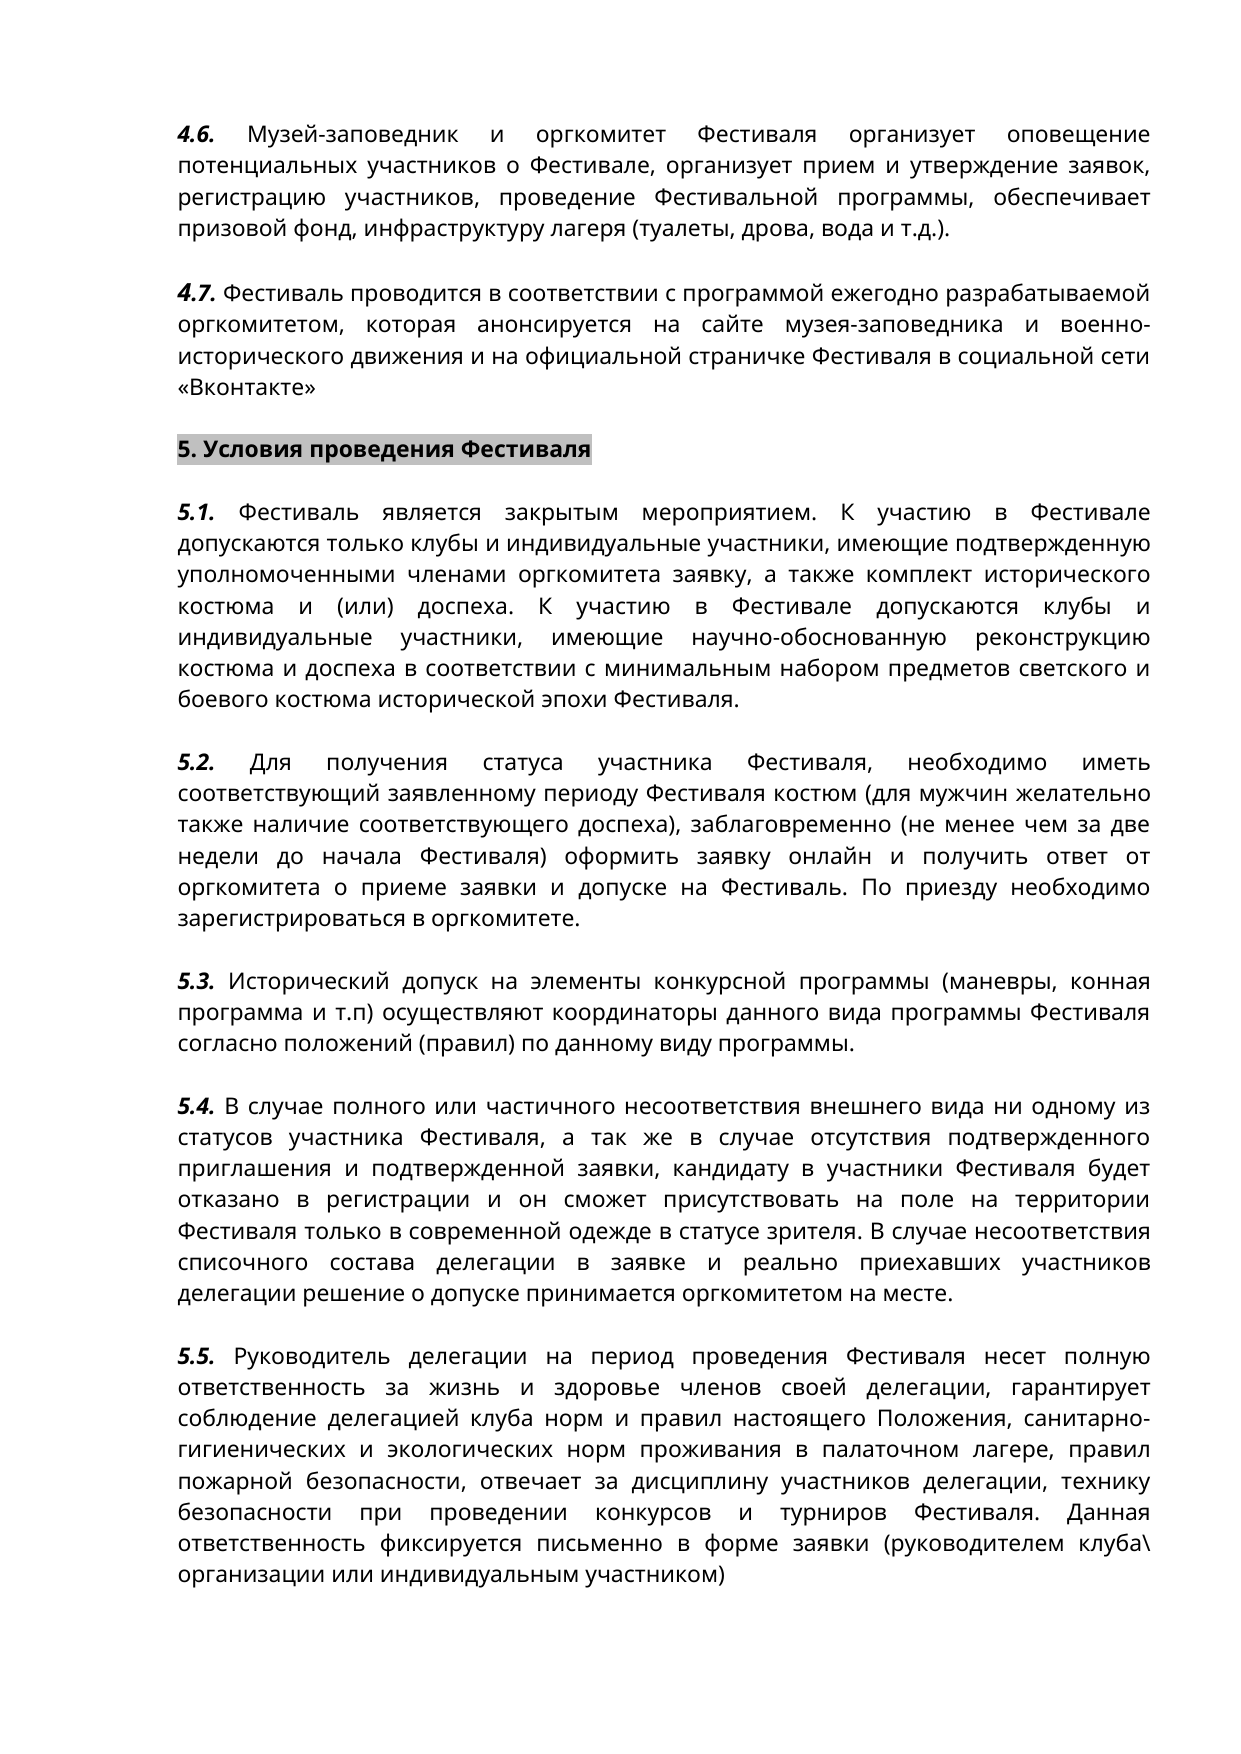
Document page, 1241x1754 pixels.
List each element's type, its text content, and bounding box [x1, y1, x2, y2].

text 5. Условия проведения Фестиваля [177, 433, 1152, 465]
text 5.2. Для получения статуса участника Фестиваля, необходимо иметь соответствующий заявленному периоду Фестиваля костюм (для мужчин желательно также наличие соответствующего доспеха), заблаговременно (не менее чем за две недели до начала Фестиваля) оформить заявку онлайн и получить ответ от оргкомитета о приеме заявки и допуске на Фестиваль. По приезду необходимо зарегистрироваться в оргкомитете. [177, 746, 1152, 933]
text 5.5. Руководитель делегации на период проведения Фестиваля несет полную ответственность за жизнь и здоровье членов своей делегации, гарантирует соблюдение делегацией клуба норм и правил настоящего Положения, санитарно-гигиенических и экологических норм проживания в палаточном лагере, правил пожарной безопасности, отвечает за дисциплину участников делегации, технику безопасности при проведении конкурсов и турниров Фестиваля. Данная ответственность фиксируется письменно в форме заявки (руководителем клуба\организации или индивидуальным участником) [177, 1340, 1152, 1590]
text 4.7. Фестиваль проводится в соответствии с программой ежегодно разрабатываемой оргкомитетом, которая анонсируется на сайте музея-заповедника и военно-исторического движения и на официальной страничке Фестиваля в социальной сети «Вконтакте» [177, 274, 1152, 402]
text 5.4. В случае полного или частичного несоответствия внешнего вида ни одному из статусов участника Фестиваля, а так же в случае отсутствия подтвержденного приглашения и подтвержденной заявки, кандидату в участники Фестиваля будет отказано в регистрации и он сможет присутствовать на поле на территории Фестиваля только в современной одежде в статусе зрителя. В случае несоответствия списочного состава делегации в заявке и реально приехавших участников делегации решение о допуске принимается оргкомитетом на месте. [177, 1090, 1152, 1308]
text 5.3. Исторический допуск на элементы конкурсной программы (маневры, конная программа и т.п) осуществляют координаторы данного вида программы Фестиваля согласно положений (правил) по данному виду программы. [177, 965, 1152, 1058]
text 4.6. Музей-заповедник и оргкомитет Фестиваля организует оповещение потенциальных участников о Фестивале, организует прием и утверждение заявок, регистрацию участников, проведение Фестивальной программы, обеспечивает призовой фонд, инфраструктуру лагеря (туалеты, дрова, вода и т.д.). [177, 118, 1152, 243]
text 5.1. Фестиваль является закрытым мероприятием. К участию в Фестивале допускаются только клубы и индивидуальные участники, имеющие подтвержденную уполномоченными членами оргкомитета заявку, а также комплект исторического костюма и (или) доспеха. К участию в Фестивале допускаются клубы и индивидуальные участники, имеющие научно-обоснованную реконструкцию костюма и доспеха в соответствии с минимальным набором предметов светского и боевого костюма исторической эпохи Фестиваля. [177, 496, 1152, 715]
